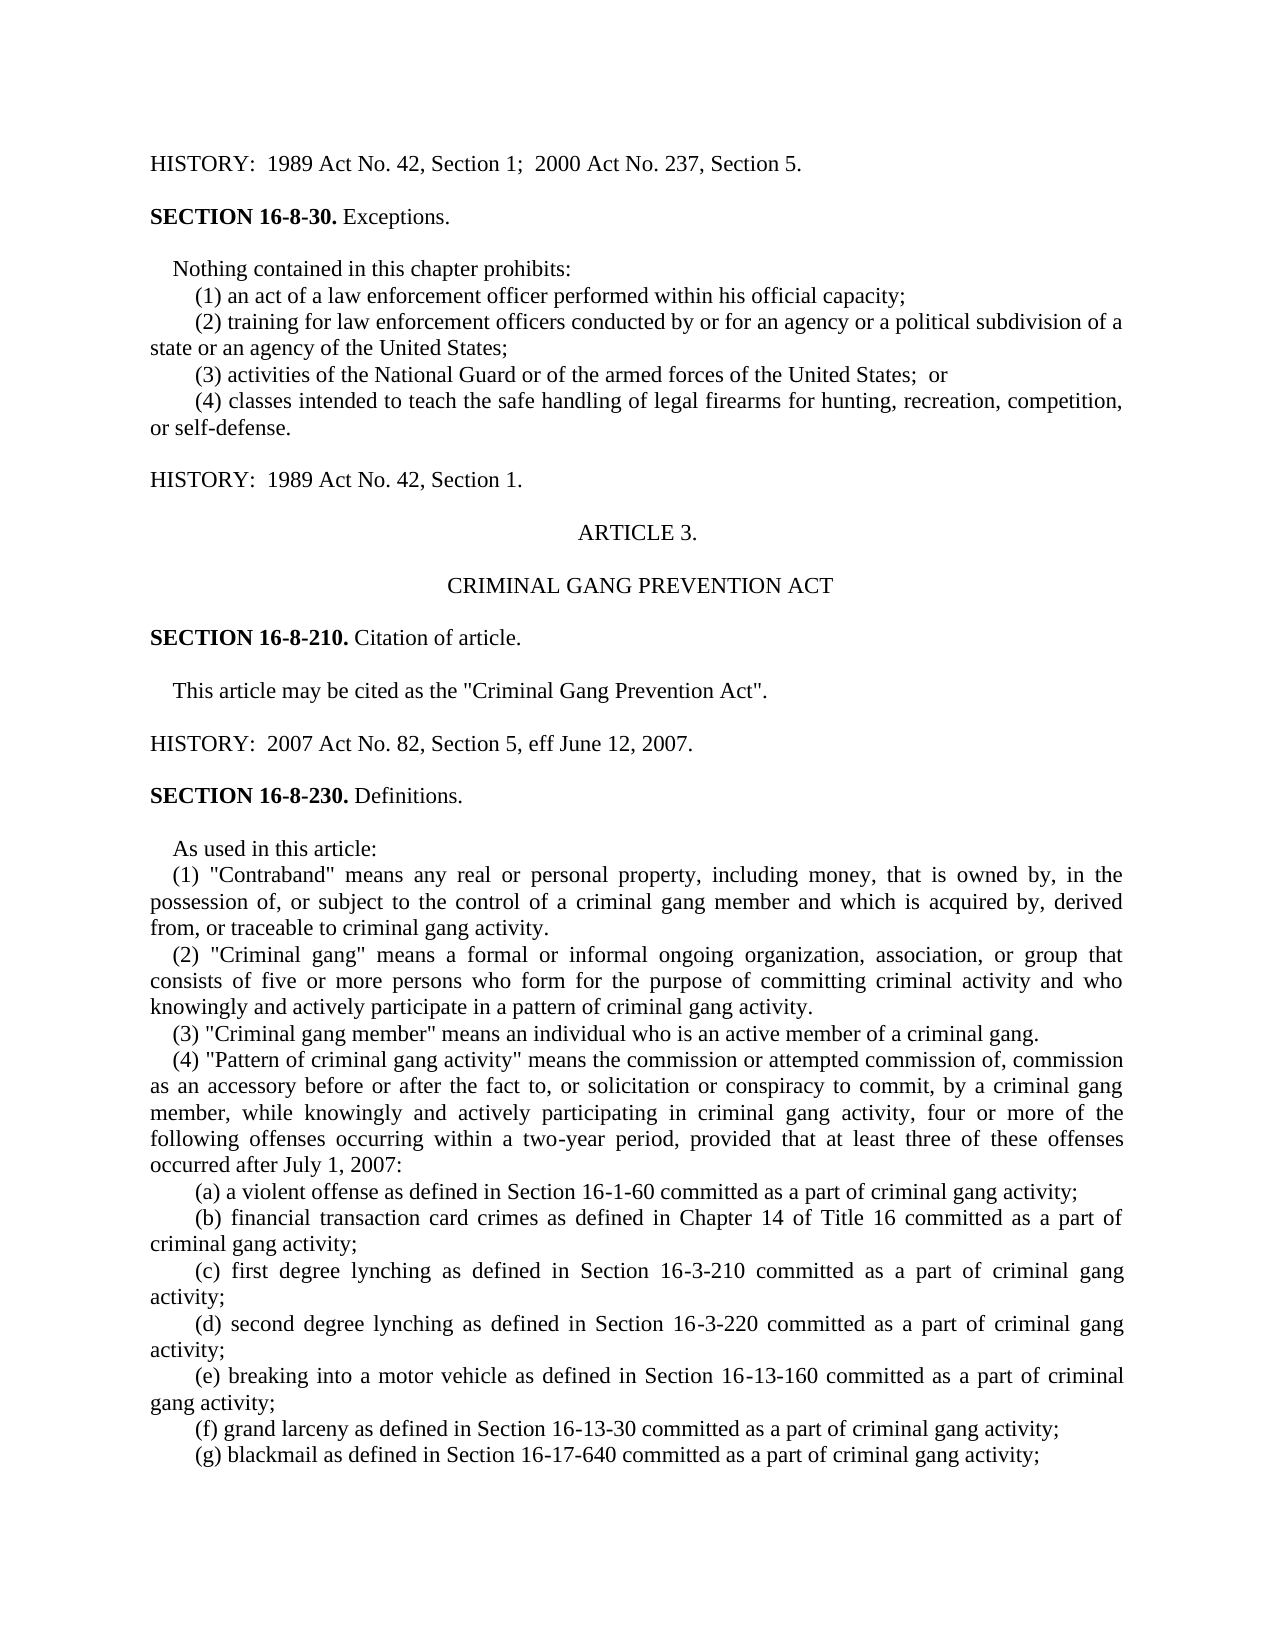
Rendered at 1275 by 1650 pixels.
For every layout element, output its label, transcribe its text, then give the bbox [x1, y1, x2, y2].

text ARTICLE 3. [150, 519, 1125, 545]
text (b) financial transaction card crimes as defined in Chapter 14 of Title 16 committed as a part of criminal gang activity; [150, 1204, 1125, 1257]
text (c) first degree lynching as defined in Section 16-3-210 committed as a part of criminal gang activity; [150, 1257, 1125, 1309]
text (g) blackmail as defined in Section 16-17-640 committed as a part of criminal gang activity; [150, 1441, 1125, 1468]
text HISTORY: 1989 Act No. 42, Section 1; 2000 Act No. 237, Section 5. [150, 150, 1125, 176]
text (d) second degree lynching as defined in Section 16-3-220 committed as a part of criminal gang activity; [150, 1309, 1125, 1362]
text This article may be cited as the "Criminal Gang Prevention Act". [150, 677, 1125, 703]
text (4) classes intended to teach the safe handling of legal firearms for hunting, recreation, competition, or self-defense. [150, 387, 1125, 440]
text (1) an act of a law enforcement officer performed within his official capacity; [150, 282, 1125, 308]
text HISTORY: 1989 Act No. 42, Section 1. [150, 466, 1125, 493]
text (1) "Contraband" means any real or personal property, including money, that is owned by, in the possession of, or subject to the control of a criminal gang member and which is acquired by, derived from, or traceable to criminal gang activity. [150, 862, 1125, 941]
text SECTION 16-8-30. Exceptions. [150, 203, 1125, 229]
text HISTORY: 2007 Act No. 82, Section 5, eff June 12, 2007. [150, 730, 1125, 756]
text CRIMINAL GANG PREVENTION ACT [150, 572, 1125, 598]
text (2) training for law enforcement officers conducted by or for an agency or a political subdivision of a state or an agency of the United States; [150, 308, 1125, 361]
text (4) "Pattern of criminal gang activity" means the commission or attempted commission of, commission as an accessory before or after the fact to, or solicitation or conspiracy to commit, by a criminal gang member, while knowingly and actively participating in criminal gang activity, four or more of the following offenses occurring within a two-year period, provided that at least three of these offenses occurred after July 1, 2007: [150, 1046, 1125, 1178]
text Nothing contained in this chapter prohibits: [150, 255, 1125, 282]
text (3) "Criminal gang member" means an individual who is an active member of a criminal gang. [150, 1020, 1125, 1046]
text (3) activities of the National Guard or of the armed forces of the United States; or [150, 361, 1125, 387]
text (f) grand larceny as defined in Section 16-13-30 committed as a part of criminal gang activity; [150, 1415, 1125, 1441]
text (2) "Criminal gang" means a formal or informal ongoing organization, association, or group that consists of five or more persons who form for the purpose of committing criminal activity and who knowingly and actively participate in a pattern of criminal gang activity. [150, 941, 1125, 1020]
text (e) breaking into a motor vehicle as defined in Section 16-13-160 committed as a part of criminal gang activity; [150, 1362, 1125, 1415]
text As used in this article: [150, 835, 1125, 862]
text SECTION 16-8-210. Citation of article. [150, 624, 1125, 651]
text (a) a violent offense as defined in Section 16-1-60 committed as a part of criminal gang activity; [150, 1178, 1125, 1204]
text SECTION 16-8-230. Definitions. [150, 782, 1125, 809]
